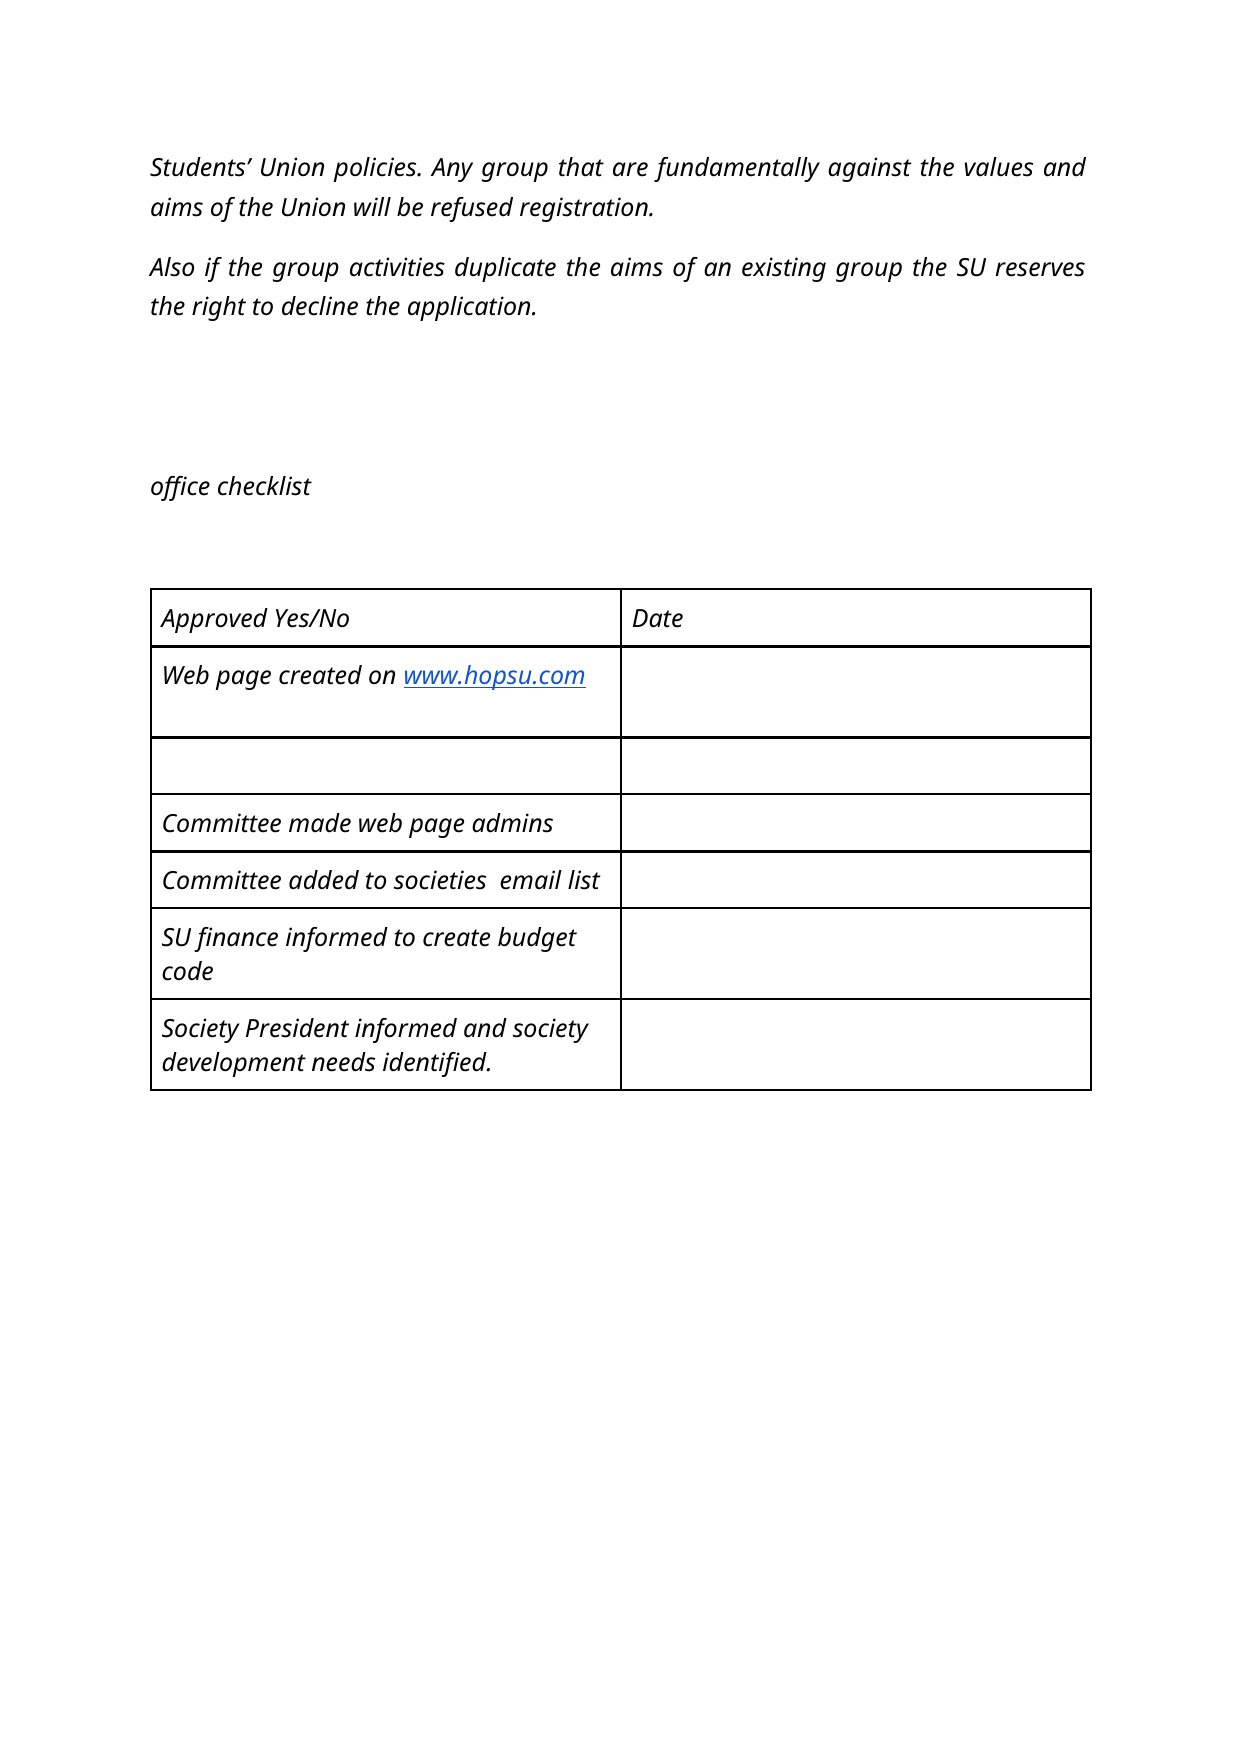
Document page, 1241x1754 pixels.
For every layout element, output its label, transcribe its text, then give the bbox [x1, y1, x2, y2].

table_cell [152, 739, 620, 793]
text office checklist [150, 468, 1090, 502]
table_cell [622, 1000, 1090, 1089]
table_cell [622, 795, 1090, 850]
text Also if the group activities duplicate the aims of an existing group the SU reserves the right to decline the application. [150, 249, 1090, 322]
table_cell Society President informed and society development needs identified. [152, 1000, 620, 1089]
table_cell [622, 739, 1090, 793]
table_cell Web page created on www.hopsu.com [152, 648, 620, 736]
table_cell [622, 909, 1090, 998]
table_cell Committee made web page admins [152, 795, 620, 850]
table_cell SU finance informed to create budget code [152, 909, 620, 998]
table_cell Committee added to societies email list [152, 853, 620, 907]
table_header Date [622, 590, 1090, 645]
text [150, 150, 1090, 223]
table_cell [622, 853, 1090, 907]
table_cell [622, 648, 1090, 736]
table_header Approved Yes/No [152, 590, 620, 645]
